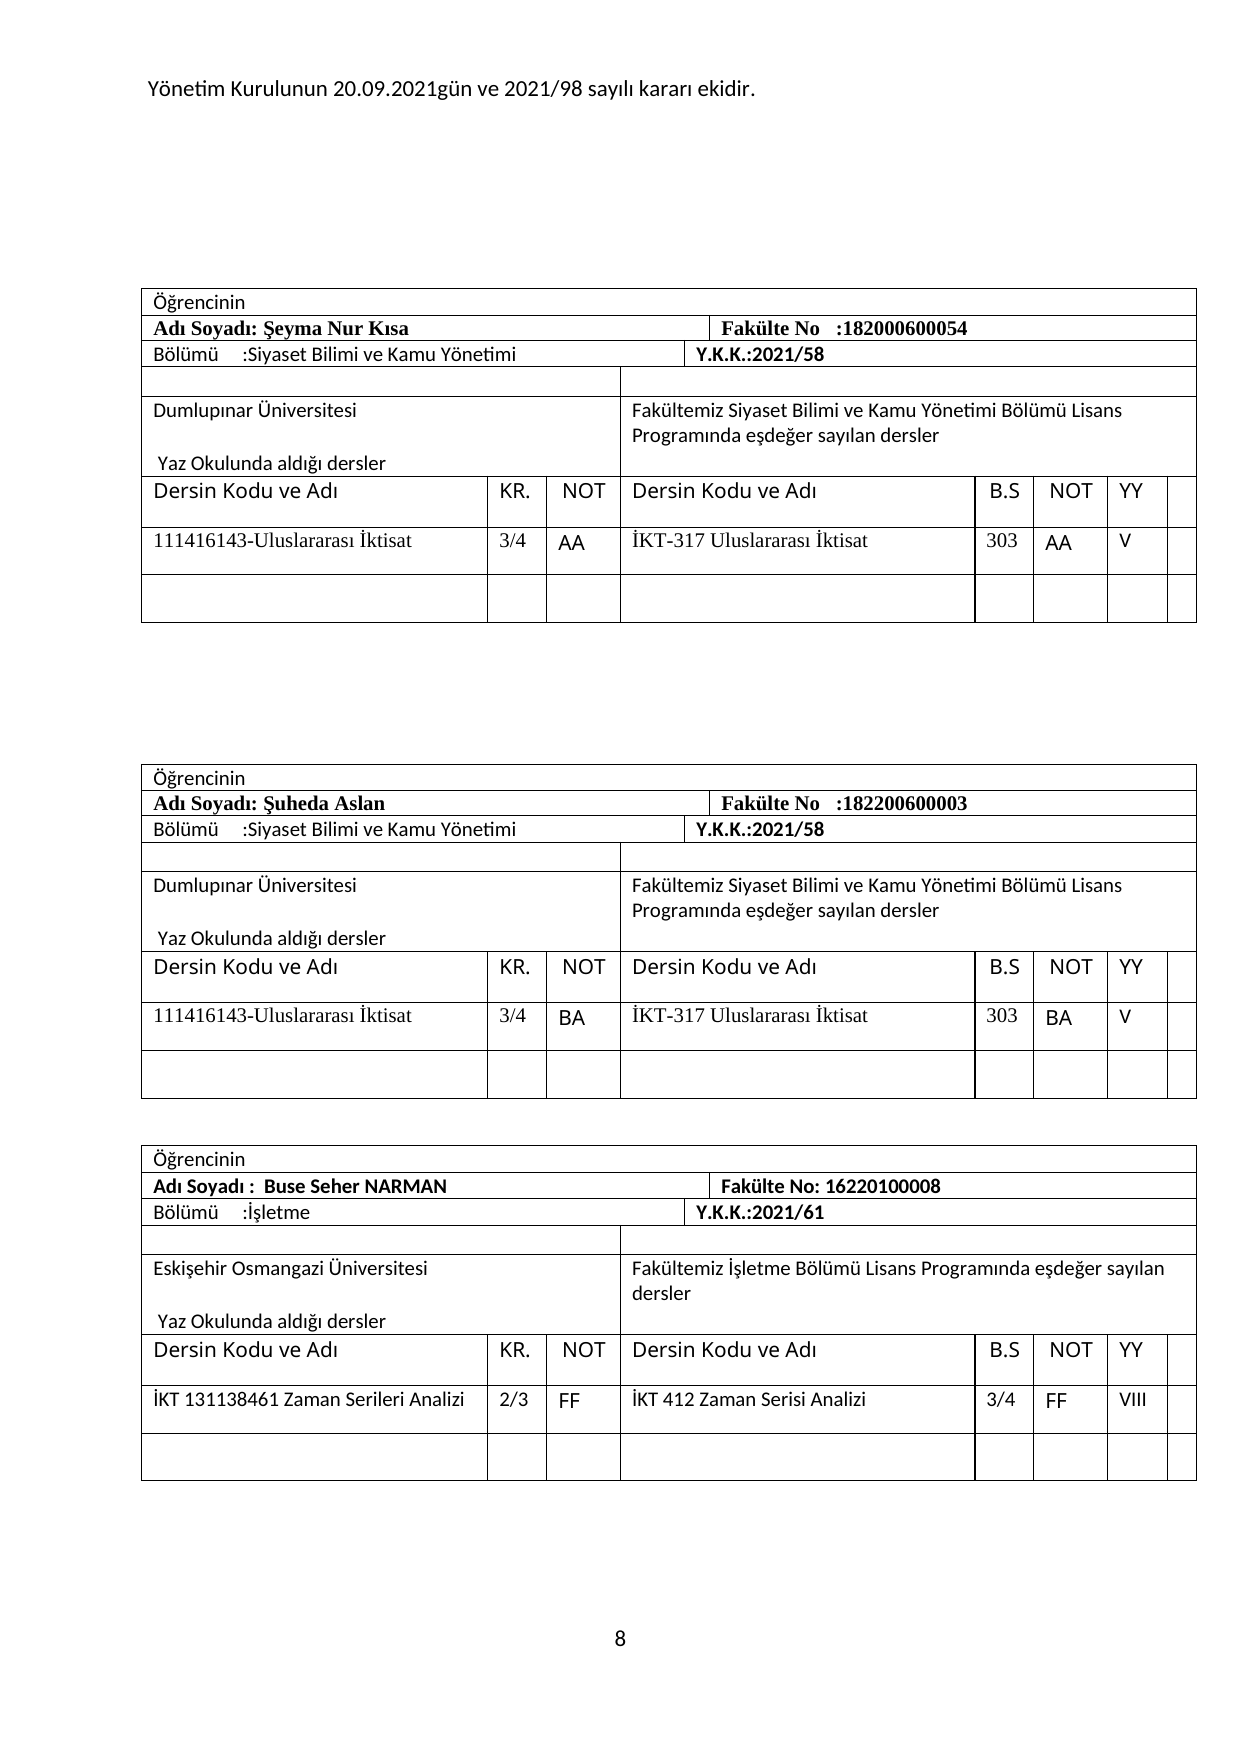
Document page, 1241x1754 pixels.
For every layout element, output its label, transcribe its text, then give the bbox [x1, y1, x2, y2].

table_cell [1108, 1434, 1167, 1480]
table_cell [488, 1434, 546, 1480]
table_cell [142, 843, 620, 871]
table_cell B.S [976, 477, 1033, 527]
table_cell [1108, 1051, 1167, 1097]
table_cell [621, 367, 1196, 396]
table_cell V [1108, 528, 1167, 574]
table_cell BA [547, 1003, 620, 1050]
table_cell Dersin Kodu ve Adı [621, 1335, 974, 1385]
table_cell [142, 1434, 487, 1480]
table_cell Y.K.K.:2021/58 [685, 341, 1196, 366]
table_cell FF [1034, 1386, 1107, 1433]
table_cell 3/4 [488, 1003, 546, 1050]
table_cell Dumlupınar Üniversitesi Yaz Okulunda aldığı dersler [142, 872, 620, 951]
table_cell YY [1108, 1335, 1167, 1385]
table_cell [1034, 1051, 1107, 1097]
table_cell İKT-317 Uluslararası İktisat [621, 1003, 974, 1050]
table_cell AA [547, 528, 620, 574]
table_cell 3/4 [976, 1386, 1033, 1433]
table_cell 111416143-Uluslararası İktisat [142, 1003, 487, 1050]
table_cell [621, 1434, 974, 1480]
table_cell 303 [976, 1003, 1033, 1050]
table_cell B.S [976, 952, 1033, 1002]
table_cell [621, 843, 1196, 871]
table_cell Y.K.K.:2021/61 [685, 1199, 1196, 1225]
table_cell NOT [547, 1335, 620, 1385]
table_cell [142, 1226, 620, 1254]
table_cell 2/3 [488, 1386, 546, 1433]
table_cell [1168, 477, 1196, 527]
table_cell 303 [976, 528, 1033, 574]
table_cell Bölümü :İşletme [142, 1199, 684, 1225]
table_cell [1034, 1434, 1107, 1480]
table_header Öğrencinin [142, 289, 1196, 315]
table_cell Bölümü :Siyaset Bilimi ve Kamu Yönetimi [142, 816, 684, 842]
table_cell [1168, 1051, 1196, 1097]
table_cell [142, 575, 487, 622]
table_cell NOT [1034, 1335, 1107, 1385]
table_cell [976, 575, 1033, 622]
table_cell NOT [1034, 477, 1107, 527]
table_cell NOT [547, 952, 620, 1002]
table_cell [1168, 528, 1196, 574]
table_cell [976, 1051, 1033, 1097]
table_cell [1034, 575, 1107, 622]
table_cell YY [1108, 952, 1167, 1002]
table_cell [142, 397, 620, 476]
table_cell KR. [488, 477, 546, 527]
table_cell Fakültemiz İşletme Bölümü Lisans Programında eşdeğer sayılan dersler [621, 1255, 1196, 1334]
table_cell Fakülte No: 16220100008 [710, 1173, 1196, 1198]
table_cell AA [1034, 528, 1107, 574]
table_cell [142, 1051, 487, 1097]
table_cell KR. [488, 952, 546, 1002]
table_cell YY [1108, 477, 1167, 527]
table_cell [621, 1226, 1196, 1254]
table_cell [1168, 1386, 1196, 1433]
table_cell Fakülte No :182000600054 [710, 316, 1196, 340]
table_cell BA [1034, 1003, 1107, 1050]
table_cell Adı Soyadı: Şuheda Aslan [142, 791, 709, 815]
table_cell Fakülte No :182200600003 [710, 791, 1196, 815]
table_cell [621, 575, 974, 622]
table_cell [547, 575, 620, 622]
table_cell [621, 1051, 974, 1097]
table_cell [1168, 575, 1196, 622]
table_cell İKT-317 Uluslararası İktisat [621, 528, 974, 574]
table_cell İKT 412 Zaman Serisi Analizi [621, 1386, 974, 1433]
table_cell Eskişehir Osmangazi Üniversitesi Yaz Okulunda aldığı dersler [142, 1255, 620, 1334]
table_cell Adı Soyadı : Buse Seher NARMAN [142, 1173, 709, 1198]
table_cell NOT [1034, 952, 1107, 1002]
table_cell [976, 1434, 1033, 1480]
table_cell 3/4 [488, 528, 546, 574]
table_cell FF [547, 1386, 620, 1433]
table_cell [142, 367, 620, 396]
table_cell Dersin Kodu ve Adı [142, 1335, 487, 1385]
table_cell Adı Soyadı: Şeyma Nur Kısa [142, 316, 709, 340]
table_cell [488, 575, 546, 622]
table_cell [488, 1051, 546, 1097]
table_cell [1168, 1003, 1196, 1050]
table_cell [1168, 1335, 1196, 1385]
table_header Öğrencinin [142, 765, 1196, 790]
table_cell [547, 1051, 620, 1097]
table_cell [1108, 575, 1167, 622]
table_cell Dersin Kodu ve Adı [621, 477, 974, 527]
table_cell [1168, 952, 1196, 1002]
table_cell V [1108, 1003, 1167, 1050]
table_cell [1168, 1434, 1196, 1480]
table_cell Dersin Kodu ve Adı [142, 477, 487, 527]
table_cell Dersin Kodu ve Adı [621, 952, 974, 1002]
table_cell NOT [547, 477, 620, 527]
table_cell Bölümü :Siyaset Bilimi ve Kamu Yönetimi [142, 341, 684, 366]
table_cell B.S [976, 1335, 1033, 1385]
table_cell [621, 397, 1196, 476]
table_cell Fakültemiz Siyaset Bilimi ve Kamu Yönetimi Bölümü Lisans Programında eşdeğer sayılan dersler [621, 872, 1196, 951]
table_cell KR. [488, 1335, 546, 1385]
table_cell Dersin Kodu ve Adı [142, 952, 487, 1002]
table_cell Y.K.K.:2021/58 [685, 816, 1196, 842]
table_cell 111416143-Uluslararası İktisat [142, 528, 487, 574]
table_header Öğrencinin [142, 1146, 1196, 1172]
table_cell VIII [1108, 1386, 1167, 1433]
table_cell [547, 1434, 620, 1480]
table_cell İKT 131138461 Zaman Serileri Analizi [142, 1386, 487, 1433]
